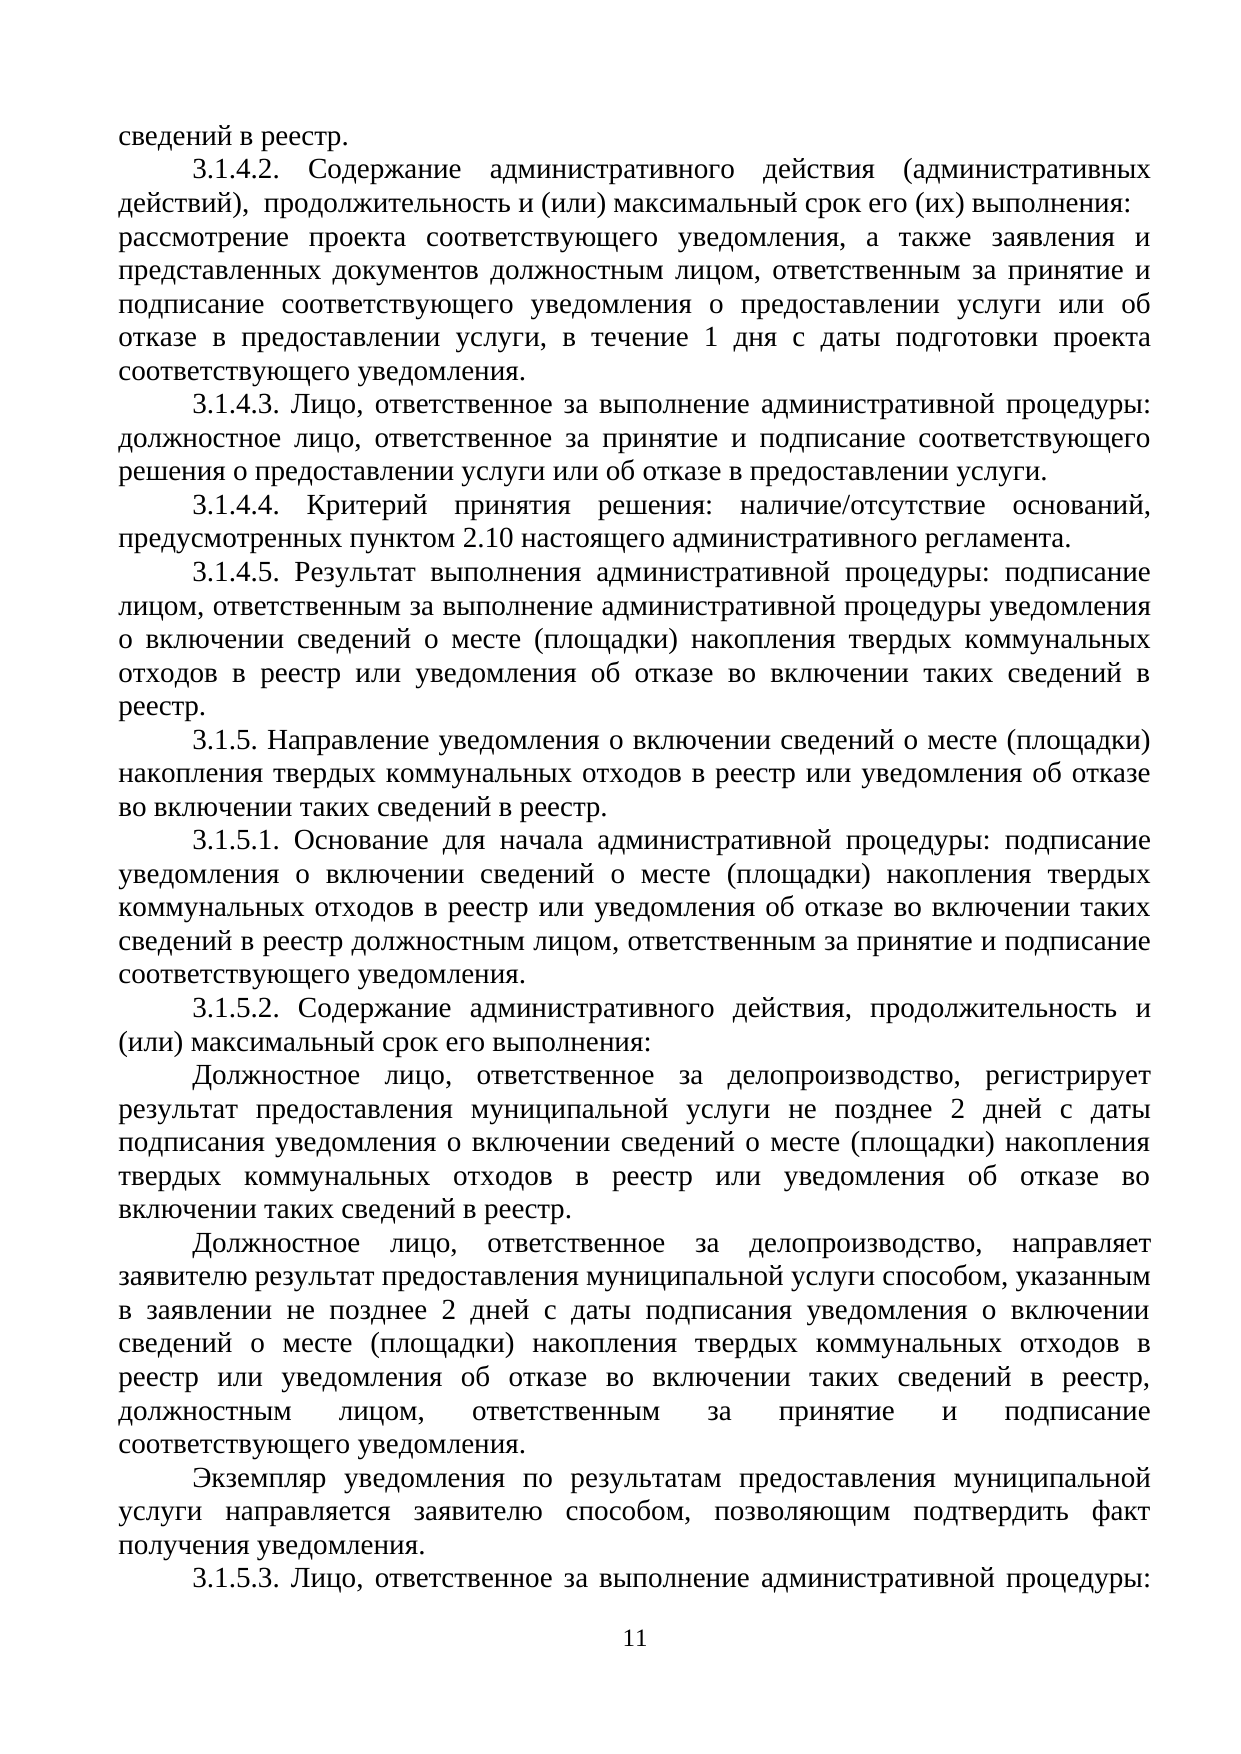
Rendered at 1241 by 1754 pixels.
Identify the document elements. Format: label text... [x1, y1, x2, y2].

text 3.1.4.2. Содержание административного действия (административных действий), продолжительность и (или) максимальный срок его (их) выполнения: [118, 152, 1152, 219]
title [118, 118, 1152, 152]
text 3.1.5.1. Основание для начала административной процедуры: подписание уведомления о включении сведений о месте (площадки) накопления твердых коммунальных отходов в реестр или уведомления об отказе во включении таких сведений в реестр должностным лицом, ответственным за принятие и подписание соответствующего уведомления. [118, 822, 1152, 990]
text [118, 1560, 1152, 1594]
text 3.1.4.5. Результат выполнения административной процедуры: подписание лицом, ответственным за выполнение административной процедуры уведомления о включении сведений о месте (площадки) накопления твердых коммунальных отходов в реестр или уведомления об отказе во включении таких сведений в реестр. [118, 554, 1152, 722]
text Должностное лицо, ответственное за делопроизводство, регистрирует результат предоставления муниципальной услуги не позднее 2 дней с даты подписания уведомления о включении сведений о месте (площадки) накопления твердых коммунальных отходов в реестр или уведомления об отказе во включении таких сведений в реестр. [118, 1057, 1152, 1225]
text 3.1.4.4. Критерий принятия решения: наличие/отсутствие оснований, предусмотренных пунктом 2.10 настоящего административного регламента. [118, 487, 1152, 554]
text 3.1.5. Направление уведомления о включении сведений о месте (площадки) накопления твердых коммунальных отходов в реестр или уведомления об отказе во включении таких сведений в реестр. [118, 722, 1152, 822]
text Должностное лицо, ответственное за делопроизводство, направляет заявителю результат предоставления муниципальной услуги способом, указанным в заявлении не позднее 2 дней с даты подписания уведомления о включении сведений о месте (площадки) накопления твердых коммунальных отходов в реестр или уведомления об отказе во включении таких сведений в реестр, должностным лицом, ответственным за принятие и подписание соответствующего уведомления. [118, 1225, 1152, 1460]
text 3.1.5.2. Содержание административного действия, продолжительность и (или) максимальный срок его выполнения: [118, 990, 1152, 1057]
text 3.1.4.3. Лицо, ответственное за выполнение административной процедуры: должностное лицо, ответственное за принятие и подписание соответствующего решения о предоставлении услуги или об отказе в предоставлении услуги. [118, 386, 1152, 487]
text Экземпляр уведомления по результатам предоставления муниципальной услуги направляется заявителю способом, позволяющим подтвердить факт получения уведомления. [118, 1460, 1152, 1560]
text рассмотрение проекта соответствующего уведомления, а также заявления и представленных документов должностным лицом, ответственным за принятие и подписание соответствующего уведомления о предоставлении услуги или об отказе в предоставлении услуги, в течение 1 дня с даты подготовки проекта соответствующего уведомления. [118, 219, 1152, 386]
